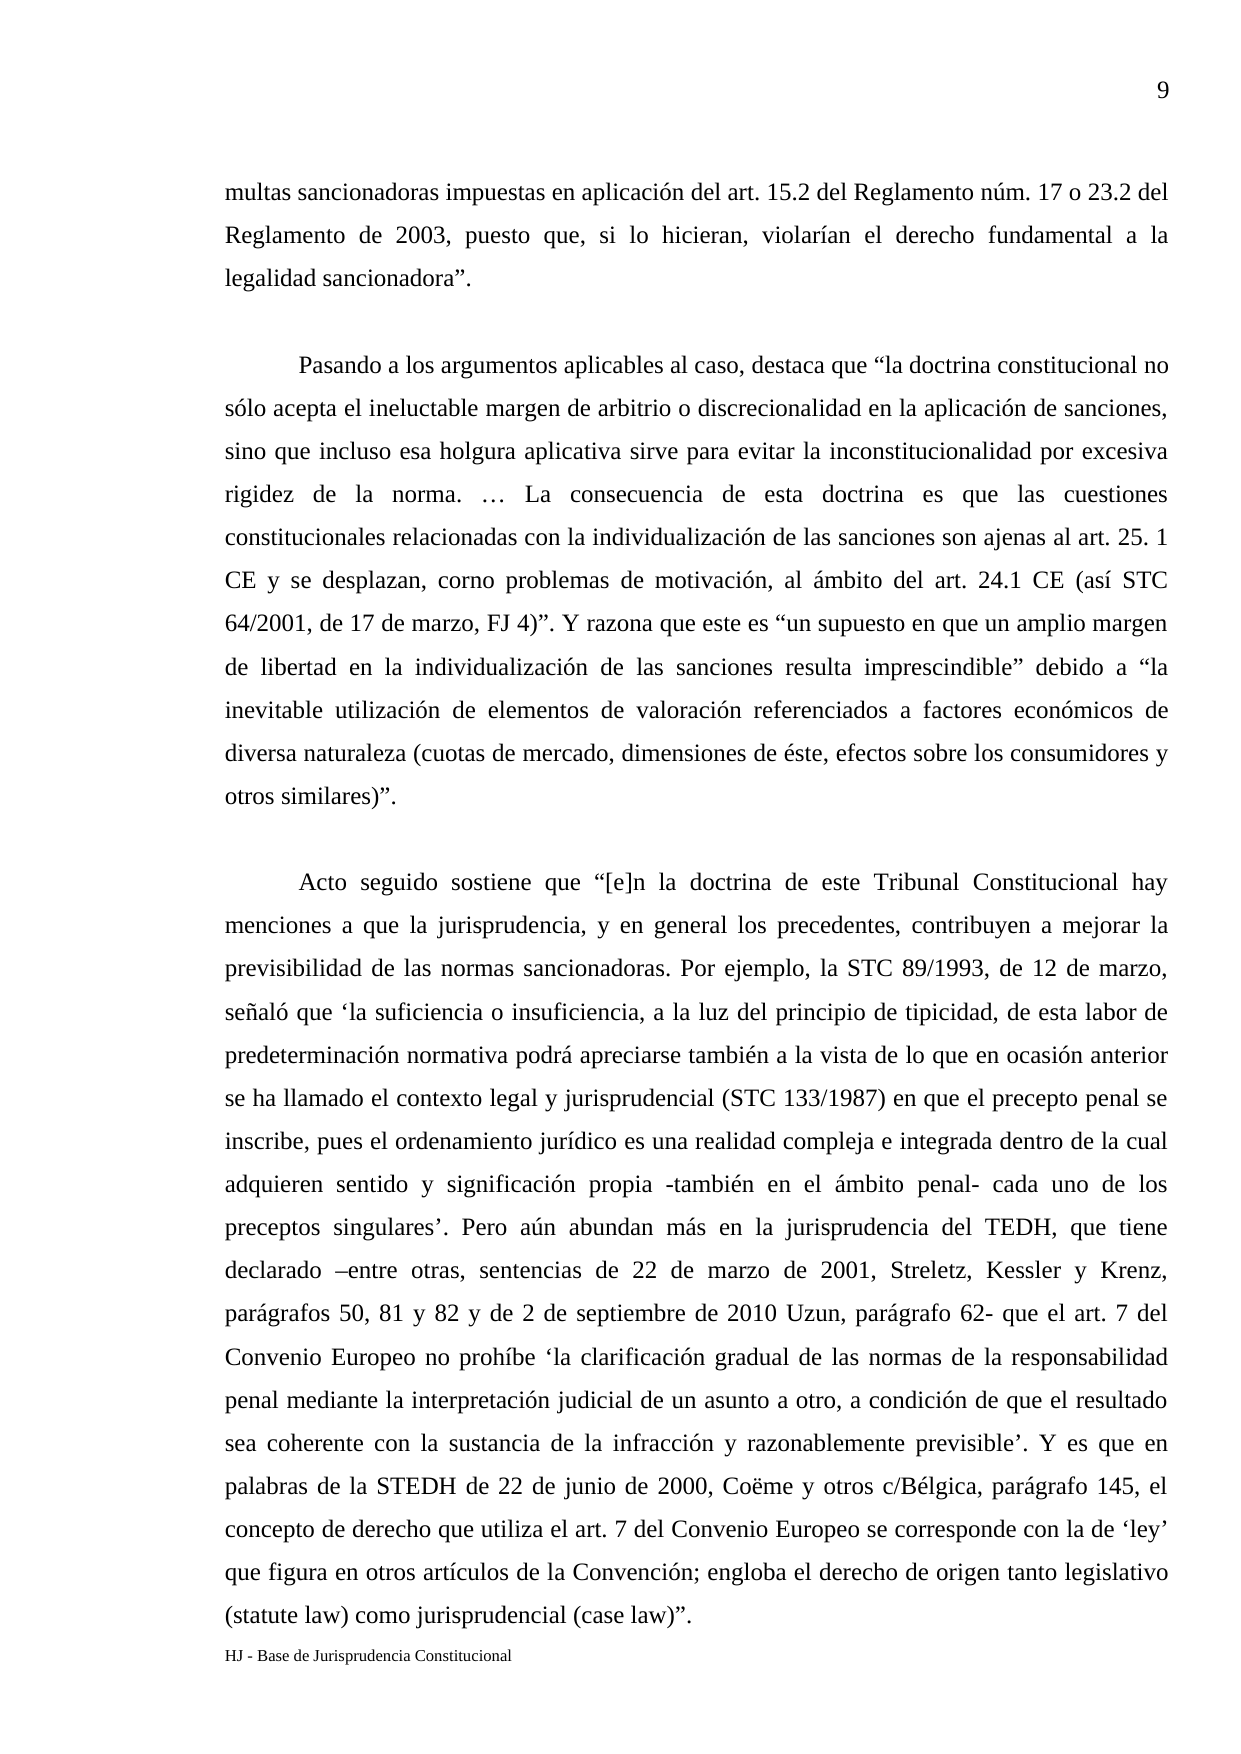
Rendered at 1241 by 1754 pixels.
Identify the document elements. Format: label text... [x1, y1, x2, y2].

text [224, 177, 1169, 292]
text Pasando a los argumentos aplicables al caso, destaca que “la doctrina constitucional no sólo acepta el ineluctable margen de arbitrio o discrecionalidad en la aplicación de sanciones, sino que incluso esa holgura aplicativa sirve para evitar la inconstitucionalidad por excesiva rigidez de la norma. … La consecuencia de esta doctrina es que las cuestiones constitucionales relacionadas con la individualización de las sanciones son ajenas al art. 25. 1 CE y se desplazan, corno problemas de motivación, al ámbito del art. 24.1 CE (así STC 64/2001, de 17 de marzo, FJ 4)”. Y razona que este es “un supuesto en que un amplio margen de libertad en la individualización de las sanciones resulta imprescindible” debido a “la inevitable utilización de elementos de valoración referenciados a factores económicos de diversa naturaleza (cuotas de mercado, dimensiones de éste, efectos sobre los consumidores y otros similares)”. [224, 350, 1169, 810]
text Acto seguido sostiene que “[e]n la doctrina de este Tribunal Constitucional hay menciones a que la jurisprudencia, y en general los precedentes, contribuyen a mejorar la previsibilidad de las normas sancionadoras. Por ejemplo, la STC 89/1993, de 12 de marzo, señaló que ‘la suficiencia o insuficiencia, a la luz del principio de tipicidad, de esta labor de predeterminación normativa podrá apreciarse también a la vista de lo que en ocasión anterior se ha llamado el contexto legal y jurisprudencial (STC 133/1987) en que el precepto penal se inscribe, pues el ordenamiento jurídico es una realidad compleja e integrada dentro de la cual adquieren sentido y significación propia -también en el ámbito penal- cada uno de los preceptos singulares’. Pero aún abundan más en la jurisprudencia del TEDH, que tiene declarado –entre otras, sentencias de 22 de marzo de 2001, Streletz, Kessler y Krenz, parágrafos 50, 81 y 82 y de 2 de septiembre de 2010 Uzun, parágrafo 62- que el art. 7 del Convenio Europeo no prohíbe ‘la clarificación gradual de las normas de la responsabilidad penal mediante la interpretación judicial de un asunto a otro, a condición de que el resultado sea coherente con la sustancia de la infracción y razonablemente previsible’. Y es que en palabras de la STEDH de 22 de junio de 2000, Coëme y otros c/Bélgica, parágrafo 145, el concepto de derecho que utiliza el art. 7 del Convenio Europeo se corresponde con la de ‘ley’ que figura en otros artículos de la Convención; engloba el derecho de origen tanto legislativo (statute law) como jurisprudencial (case law)”. [224, 867, 1169, 1629]
